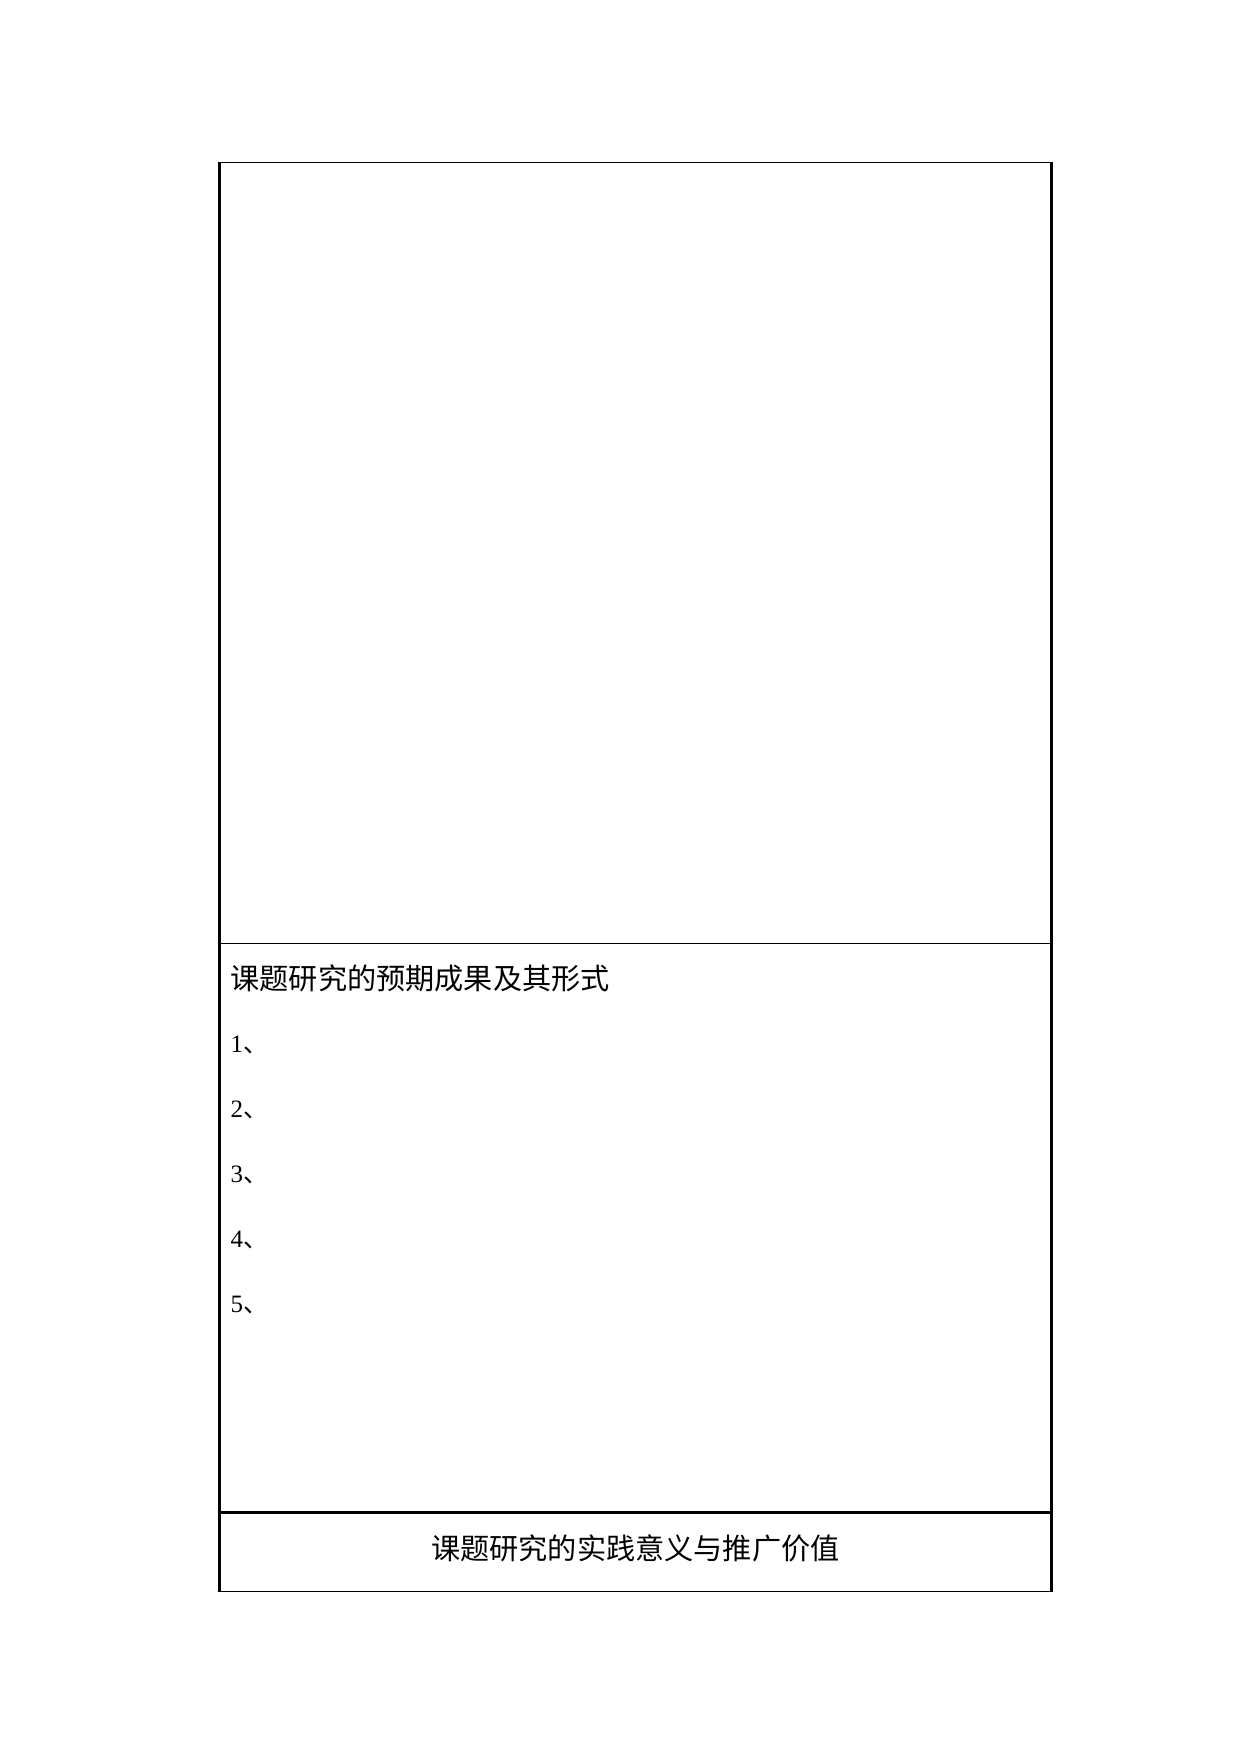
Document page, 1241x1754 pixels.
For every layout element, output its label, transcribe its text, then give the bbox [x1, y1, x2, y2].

table_cell 课题研究的实践意义与推广价值 [221, 1514, 1050, 1591]
table_cell 课题研究的预期成果及其形式 1、 2、 3、 4、 5、 [221, 944, 1050, 1511]
table_cell [221, 163, 1050, 943]
